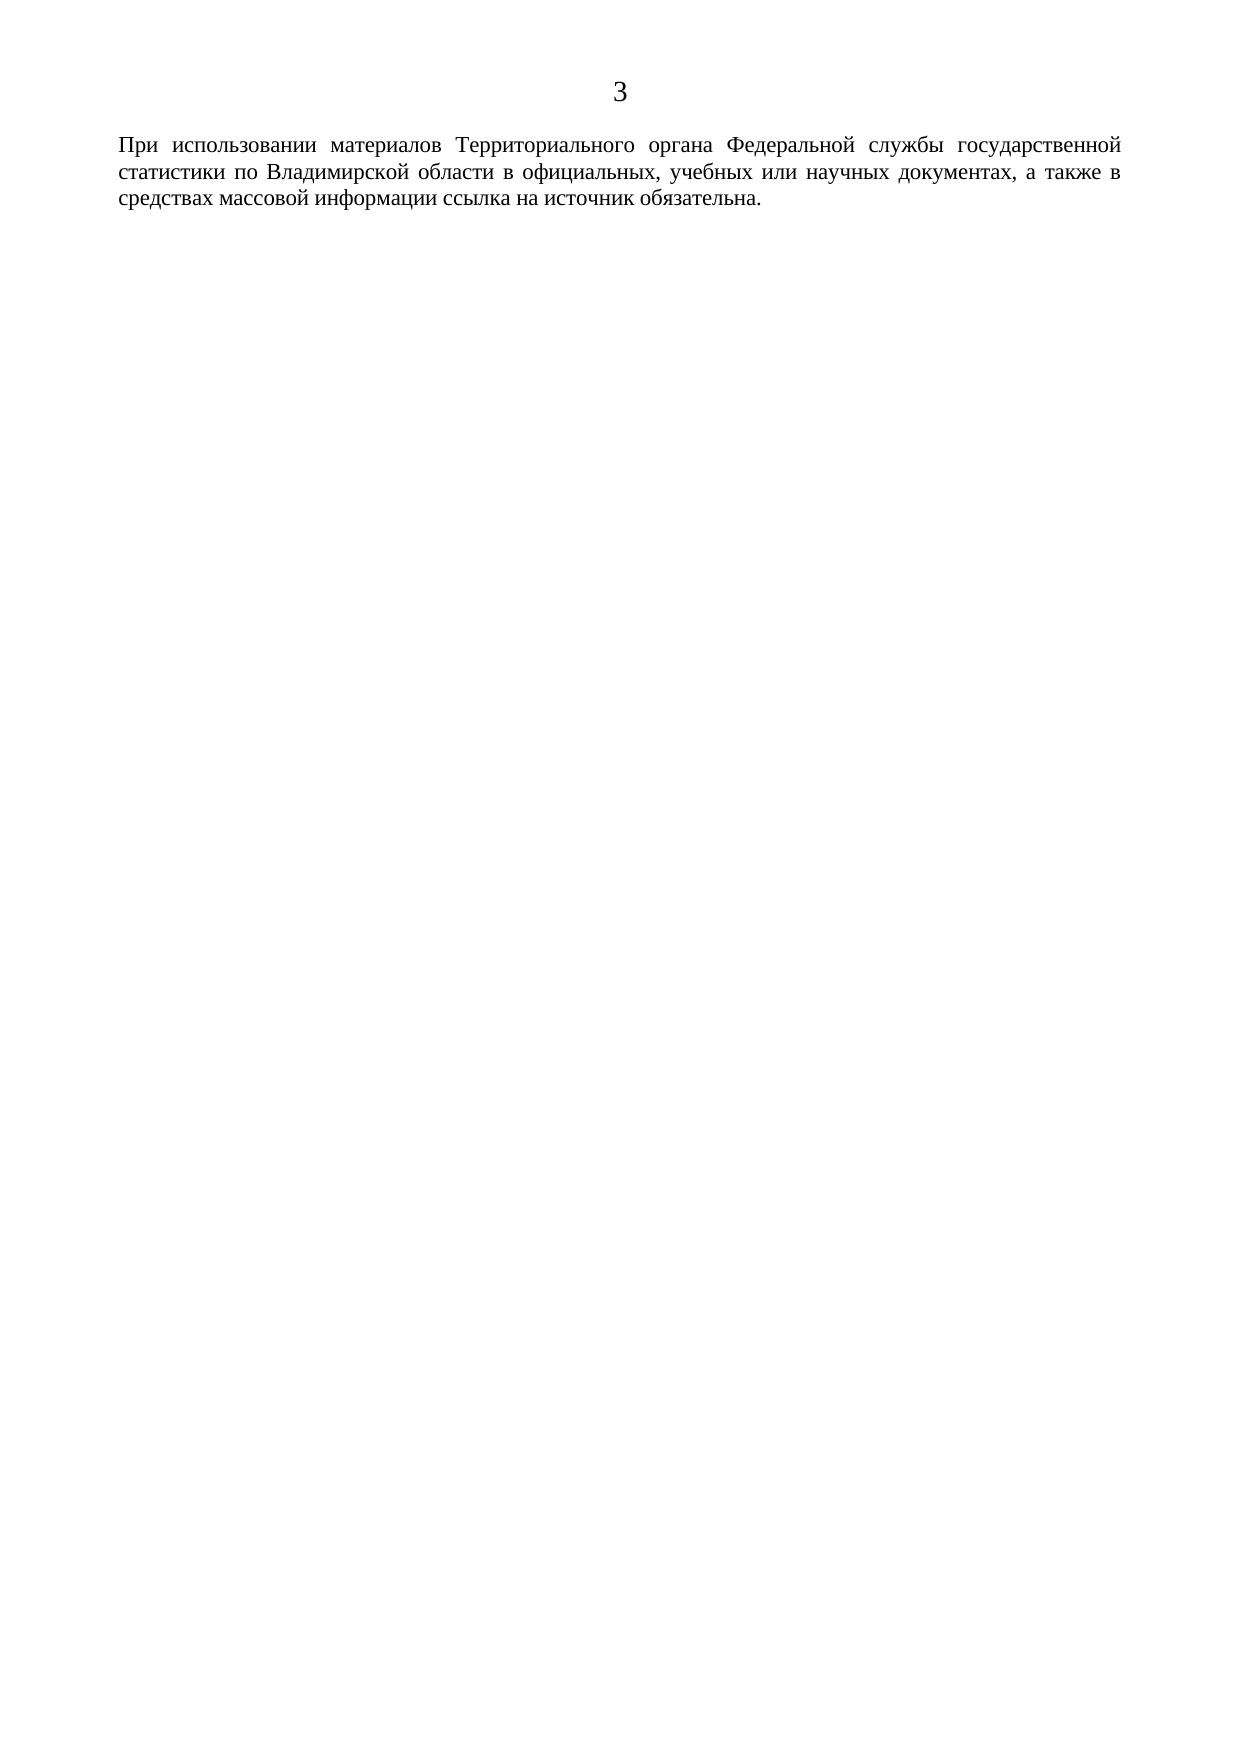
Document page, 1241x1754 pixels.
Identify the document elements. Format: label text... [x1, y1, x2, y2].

text При использовании материалов Территориального органа Федеральной службы государственной статистики по Владимирской области в официальных, учебных или научных документах, а также в средствах массовой информации ссылка на источник обязательна. [118, 131, 1122, 211]
